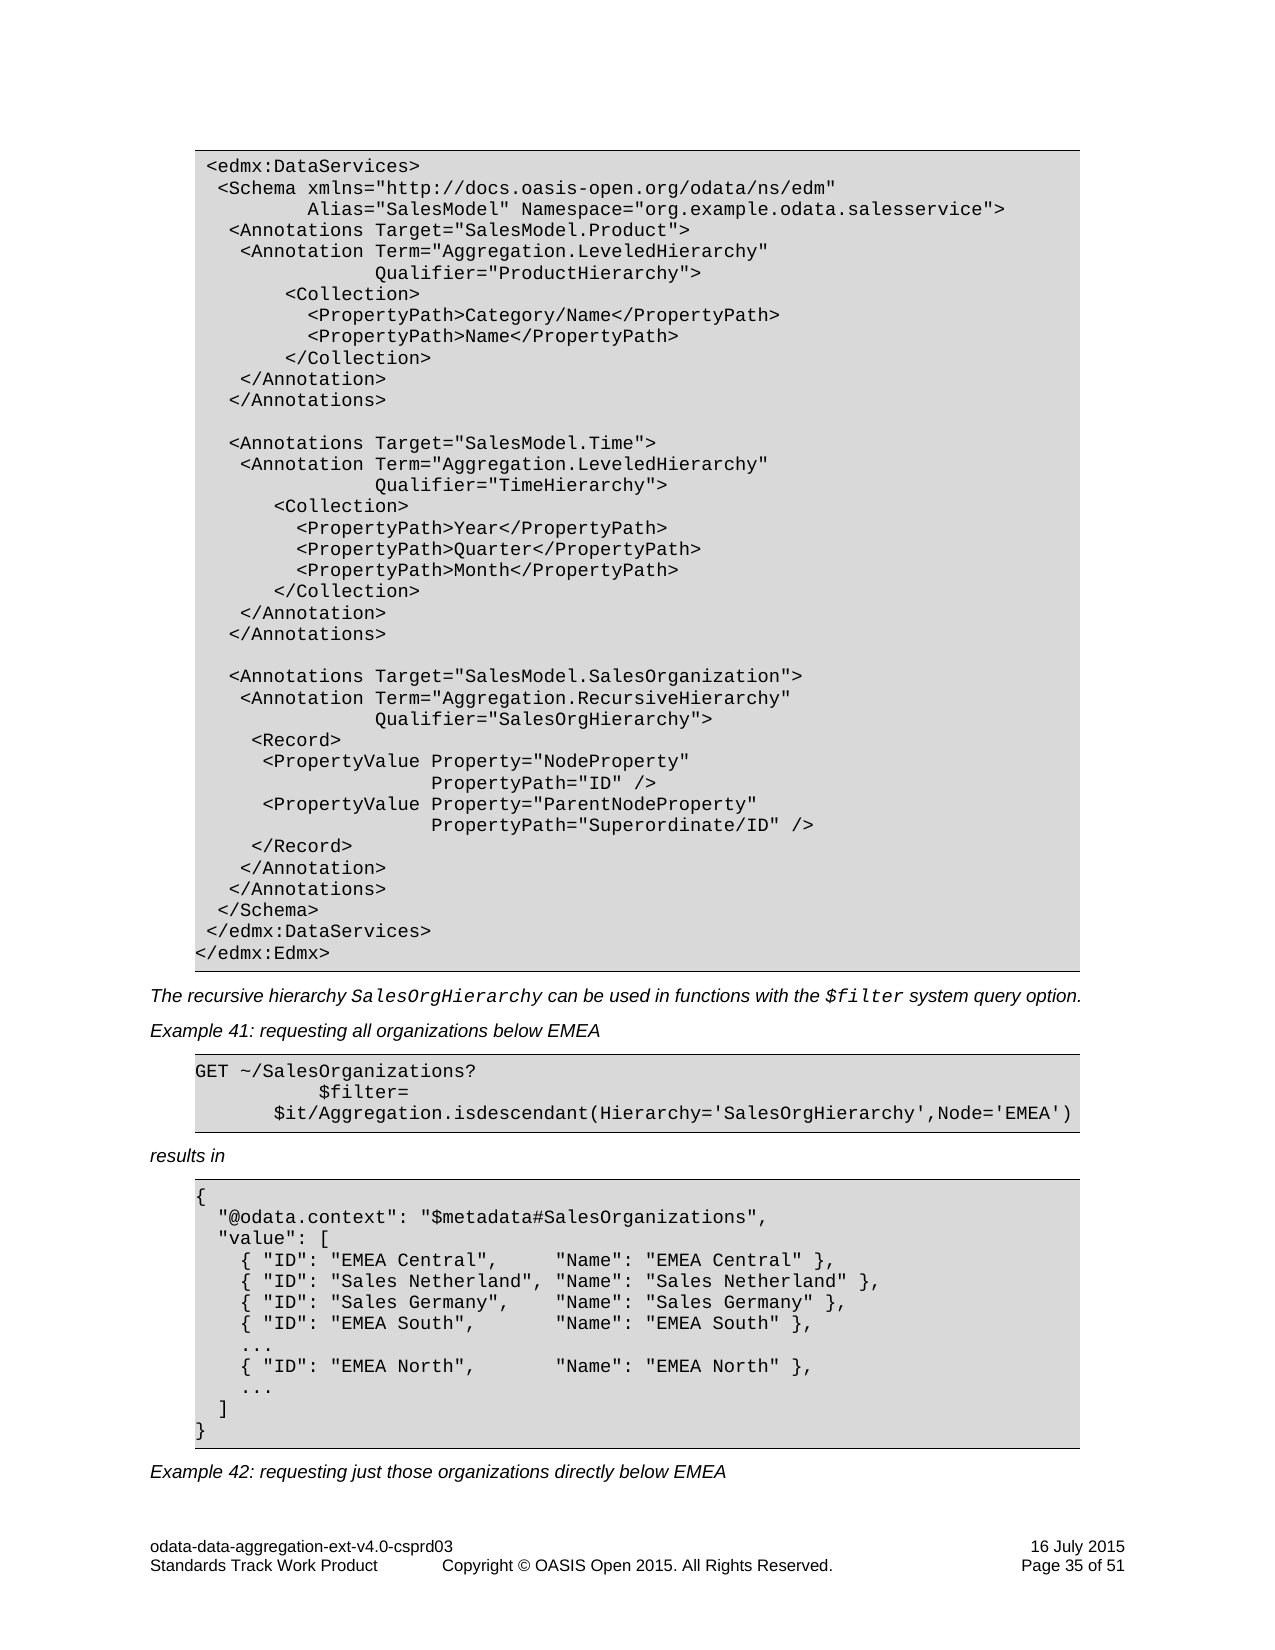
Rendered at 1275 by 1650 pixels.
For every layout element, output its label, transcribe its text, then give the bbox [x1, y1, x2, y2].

text <Schema xmlns="http://docs.oasis-open.org/odata/ns/edm" Alias="SalesModel" Namespace="org.example.odata.salesservice"> <Annotations Target="SalesModel.Product"> <Annotation Term="Aggregation.LeveledHierarchy" Qualifier="ProductHierarchy"> <Collection> <PropertyPath>Category/Name</PropertyPath> <PropertyPath>Name</PropertyPath> </Collection> </Annotation> </Annotations> [195, 171, 1080, 426]
text } [195, 1413, 1080, 1448]
text Example 42: requesting just those organizations directly below EMEA [150, 1461, 1125, 1483]
text "value": [ { "ID": "EMEA Central", "Name": "EMEA Central" }, { "ID": "Sales Netherland", "Name": "Sales Netherland" }, { "ID": "Sales Germany", "Name": "Sales Germany" }, { "ID": "EMEA South", "Name": "EMEA South" }, ... { "ID": "EMEA North", "Name": "EMEA North" }, ... ] [195, 1222, 1080, 1413]
text <edmx:DataServices> [195, 151, 1080, 171]
text <Annotations Target="SalesModel.SalesOrganization"> <Annotation Term="Aggregation.RecursiveHierarchy" Qualifier="SalesOrgHierarchy"> <Record> <PropertyValue Property="NodeProperty" PropertyPath="ID" /> <PropertyValue Property="ParentNodeProperty" [195, 660, 1080, 809]
text Example 41: requesting all organizations below EMEA [150, 1020, 1125, 1042]
text GET ~/SalesOrganizations? $filter= $it/Aggregation.isdescendant(Hierarchy='SalesOrgHierarchy',Node='EMEA') [195, 1055, 1080, 1132]
text The recursive hierarchy SalesOrgHierarchy can be used in functions with the $filter system query option. [150, 984, 1125, 1008]
text PropertyPath="Superordinate/ID" /> </Record> </Annotation> </Annotations> </Schema> </edmx:DataServices> </edmx:Edmx> [195, 809, 1080, 971]
text <Annotations Target="SalesModel.Time"> <Annotation Term="Aggregation.LeveledHierarchy" Qualifier="TimeHierarchy"> <Collection> <PropertyPath>Year</PropertyPath> <PropertyPath>Quarter</PropertyPath> <PropertyPath>Month</PropertyPath> </Collection> </Annotation> </Annotations> [195, 426, 1080, 660]
text "@odata.context": "$metadata#SalesOrganizations", [195, 1201, 1080, 1222]
text { [195, 1180, 1080, 1201]
text results in [150, 1145, 1125, 1167]
